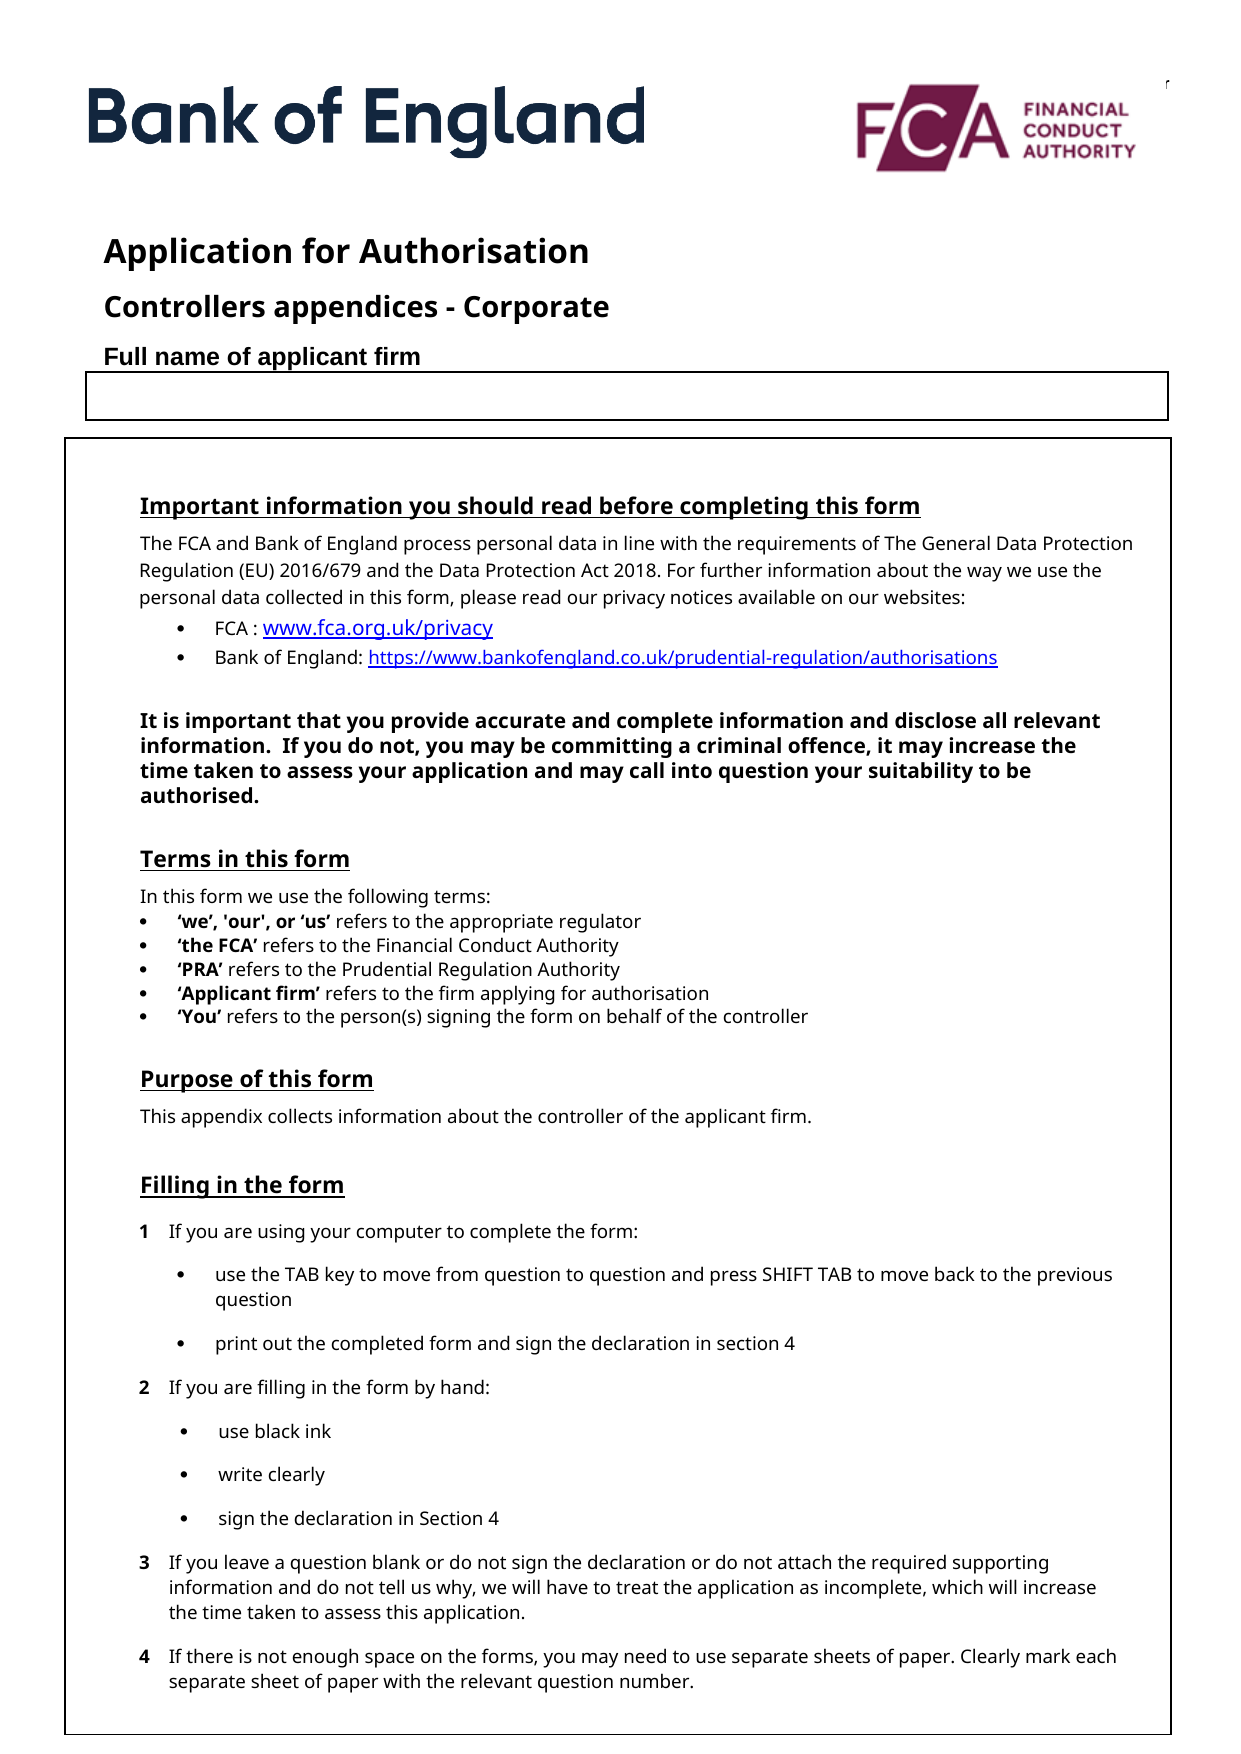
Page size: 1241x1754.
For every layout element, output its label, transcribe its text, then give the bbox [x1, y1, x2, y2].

text Full name of applicant firm [103, 344, 1169, 371]
text Application for Authorisation Controllers appendices - Corporate [103, 242, 1169, 323]
picture [87, 86, 644, 158]
picture [812, 41, 1165, 214]
table_header [87, 373, 1167, 419]
